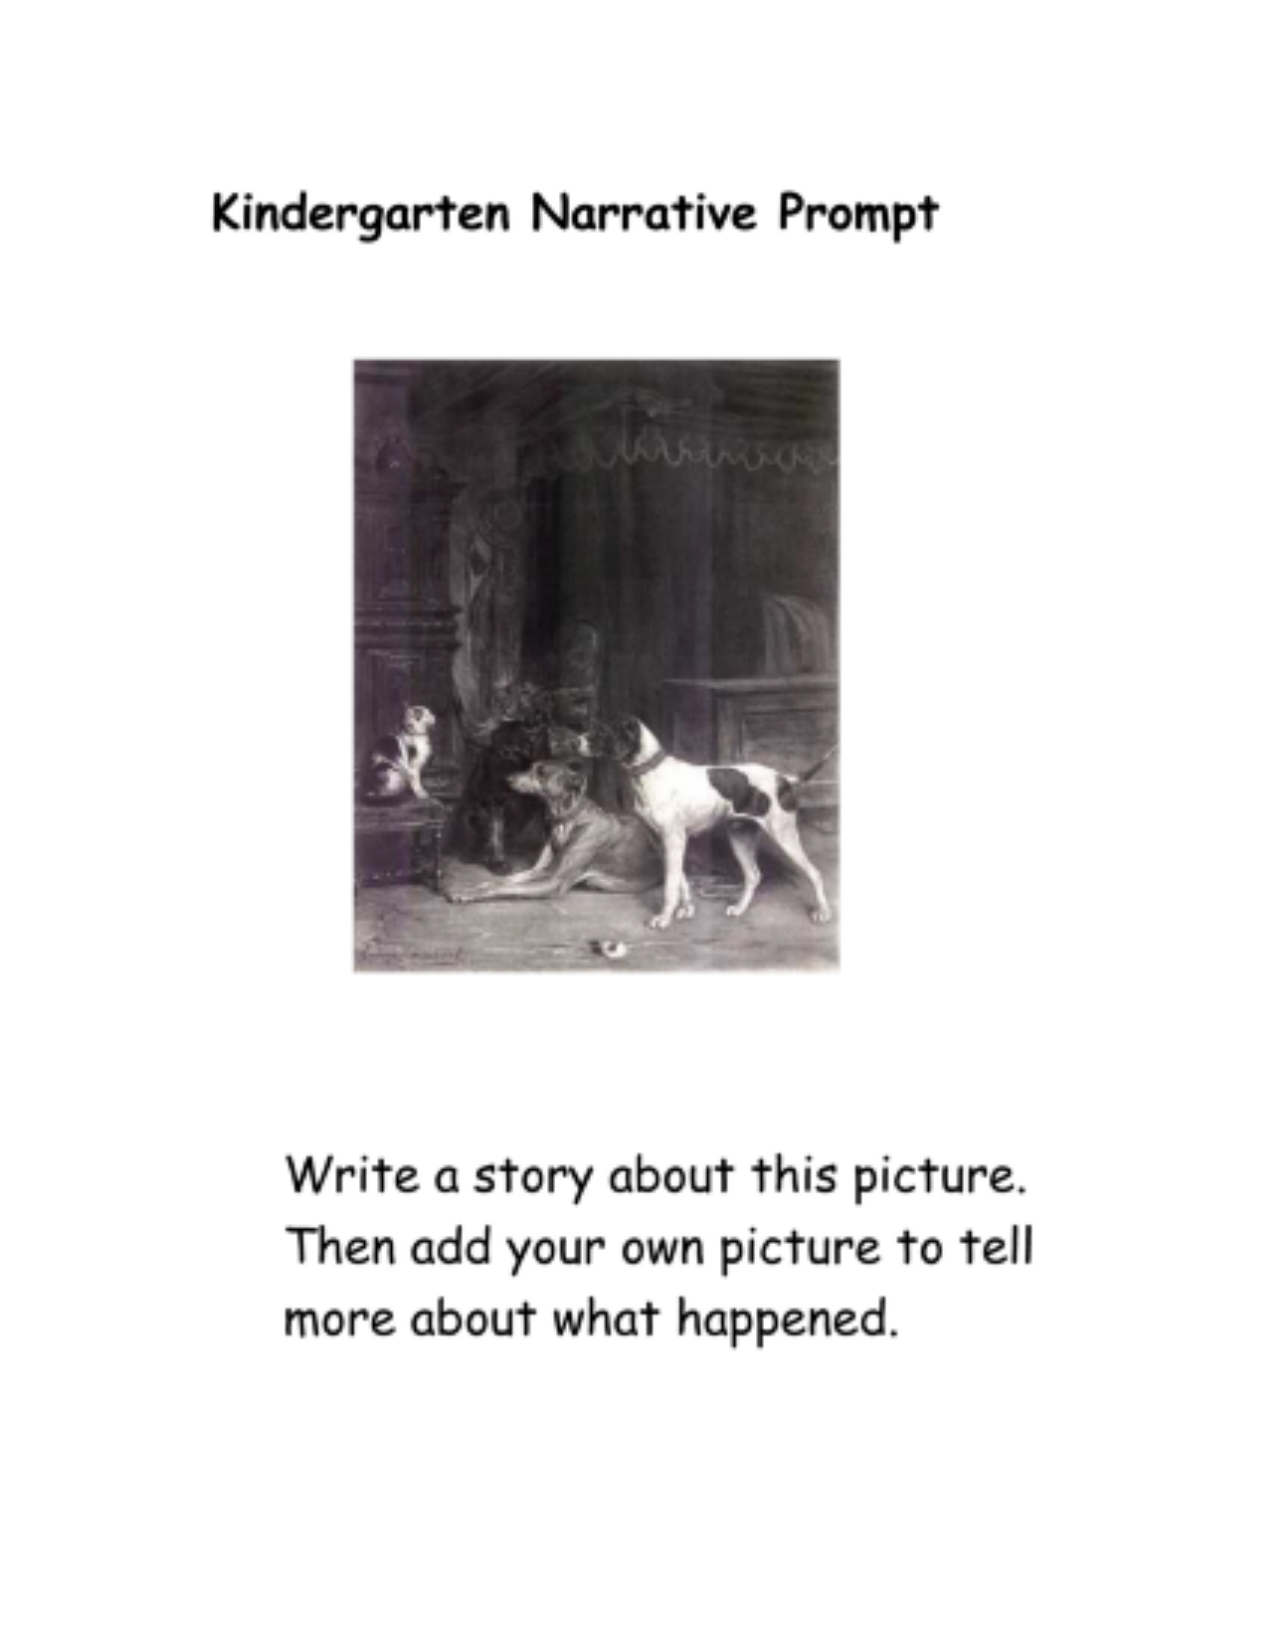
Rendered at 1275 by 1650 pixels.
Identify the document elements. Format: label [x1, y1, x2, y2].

picture [197, 179, 1116, 1393]
